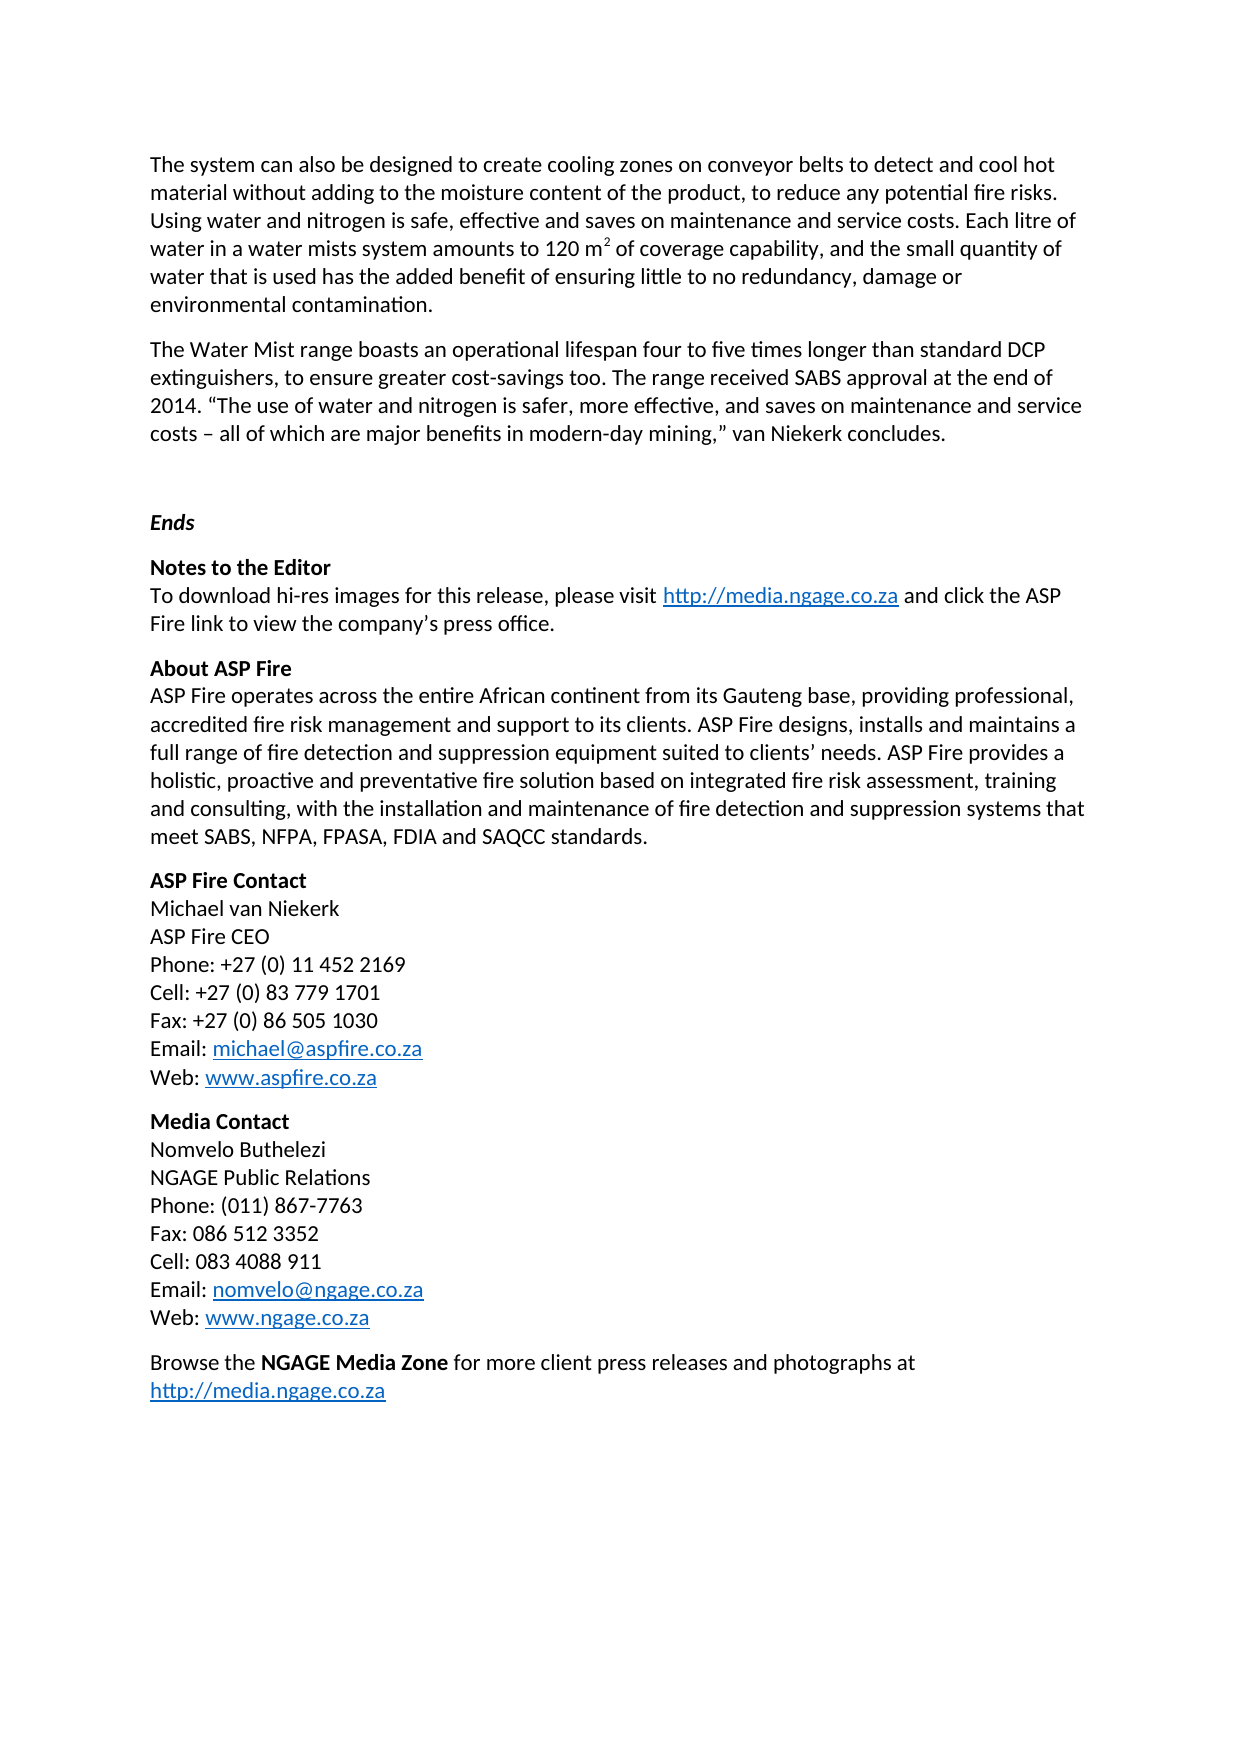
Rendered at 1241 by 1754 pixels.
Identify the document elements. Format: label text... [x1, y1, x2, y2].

text Notes to the Editor To download hi-res images for this release, please visit http://media.ngage.co.za and click the ASP Fire link to view the company’s press office. [150, 553, 1090, 637]
text Browse the NGAGE Media Zone for more client press releases and photographs at http://media.ngage.co.za [150, 1348, 1090, 1404]
text Ends [150, 508, 1090, 536]
text The system can also be designed to create cooling zones on conveyor belts to detect and cool hot material without adding to the moisture content of the product, to reduce any potential fire risks. Using water and nitrogen is safe, effective and saves on maintenance and service costs. Each litre of water in a water mists system amounts to 120 m2 of coverage capability, and the small quantity of water that is used has the added benefit of ensuring little to no redundancy, damage or environmental contamination. [150, 150, 1090, 318]
text ASP Fire Contact Michael van Niekerk ASP Fire CEO Phone: +27 (0) 11 452 2169 Cell: +27 (0) 83 779 1701 Fax: +27 (0) 86 505 1030 Email: michael@aspfire.co.za Web: www.aspfire.co.za [150, 866, 1090, 1091]
text The Water Mist range boasts an operational lifespan four to five times longer than standard DCP extinguishers, to ensure greater cost-savings too. The range received SABS approval at the end of 2014. “The use of water and nitrogen is safer, more effective, and saves on maintenance and service costs – all of which are major benefits in modern-day mining,” van Niekerk concludes. [150, 335, 1090, 447]
text About ASP Fire ASP Fire operates across the entire African continent from its Gauteng base, providing professional, accredited fire risk management and support to its clients. ASP Fire designs, installs and maintains a full range of fire detection and suppression equipment suited to clients’ needs. ASP Fire provides a holistic, proactive and preventative fire solution based on integrated fire risk assessment, training and consulting, with the installation and maintenance of fire detection and suppression systems that meet SABS, NFPA, FPASA, FDIA and SAQCC standards. [150, 654, 1090, 850]
text Media Contact Nomvelo Buthelezi NGAGE Public Relations Phone: (011) 867-7763 Fax: 086 512 3352 Cell: 083 4088 911 Email: nomvelo@ngage.co.za Web: www.ngage.co.za [150, 1107, 1090, 1331]
